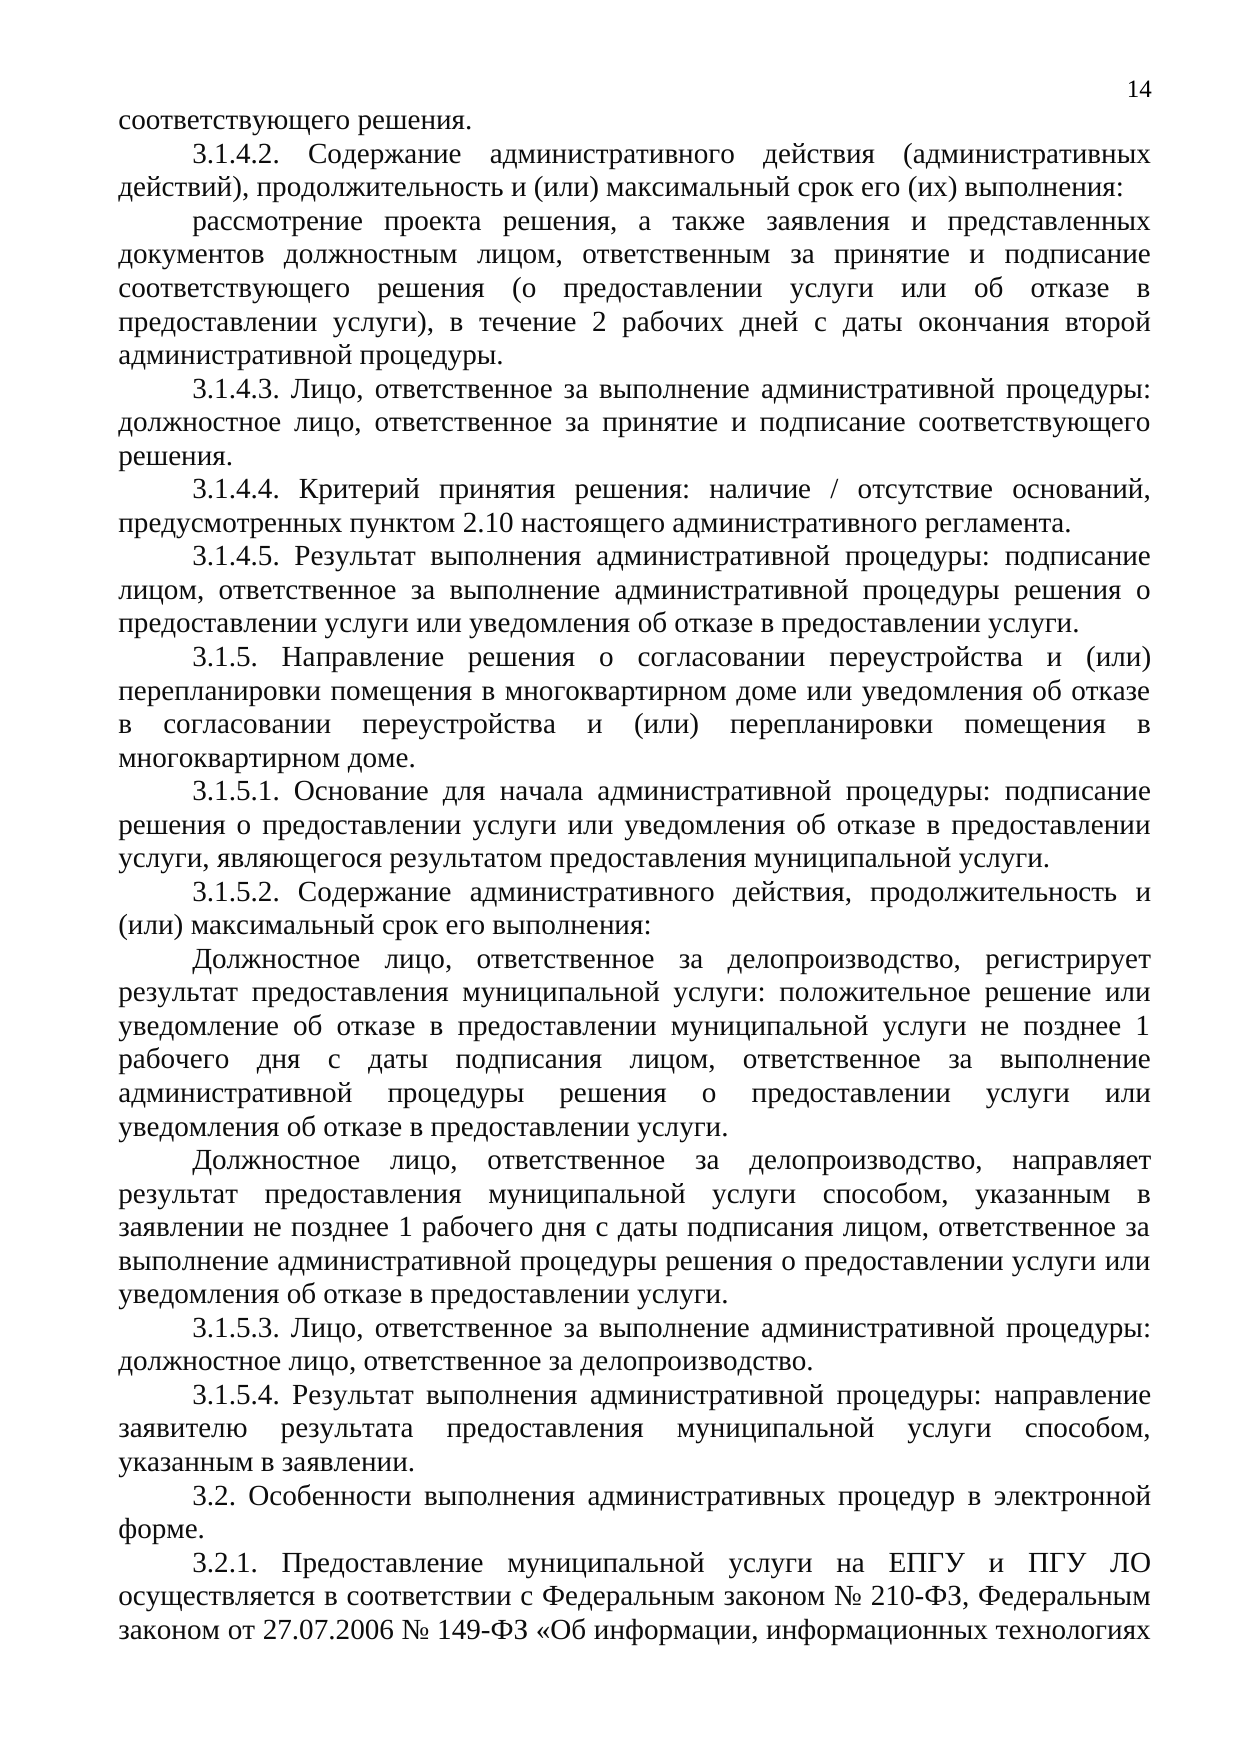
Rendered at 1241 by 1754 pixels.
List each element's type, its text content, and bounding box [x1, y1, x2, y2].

text 3.1.5.2. Содержание административного действия, продолжительность и (или) максимальный срок его выполнения: [118, 874, 1152, 941]
text 3.1.5.4. Результат выполнения административной процедуры: направление заявителю результата предоставления муниципальной услуги способом, указанным в заявлении. [118, 1377, 1152, 1478]
text Должностное лицо, ответственное за делопроизводство, направляет результат предоставления муниципальной услуги способом, указанным в заявлении не позднее 1 рабочего дня с даты подписания лицом, ответственное за выполнение административной процедуры решения о предоставлении услуги или уведомления об отказе в предоставлении услуги. [118, 1142, 1152, 1310]
text рассмотрение проекта решения, а также заявления и представленных документов должностным лицом, ответственным за принятие и подписание соответствующего решения (о предоставлении услуги или об отказе в предоставлении услуги), в течение 2 рабочих дней с даты окончания второй административной процедуры. [118, 203, 1152, 371]
text 3.1.5. Направление решения о согласовании переустройства и (или) перепланировки помещения в многоквартирном доме или уведомления об отказе в согласовании переустройства и (или) перепланировки помещения в многоквартирном доме. [118, 639, 1152, 773]
text 3.1.4.2. Содержание административного действия (административных действий), продолжительность и (или) максимальный срок его (их) выполнения: [118, 136, 1152, 203]
text 3.2. Особенности выполнения административных процедур в электронной форме. [118, 1478, 1152, 1545]
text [118, 1545, 1152, 1645]
text 3.1.4.3. Лицо, ответственное за выполнение административной процедуры: должностное лицо, ответственное за принятие и подписание соответствующего решения. [118, 371, 1152, 471]
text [118, 102, 1152, 136]
text 3.1.4.5. Результат выполнения административной процедуры: подписание лицом, ответственное за выполнение административной процедуры решения о предоставлении услуги или уведомления об отказе в предоставлении услуги. [118, 538, 1152, 639]
text 3.1.4.4. Критерий принятия решения: наличие / отсутствие оснований, предусмотренных пунктом 2.10 настоящего административного регламента. [118, 471, 1152, 538]
text Должностное лицо, ответственное за делопроизводство, регистрирует результат предоставления муниципальной услуги: положительное решение или уведомление об отказе в предоставлении муниципальной услуги не позднее 1 рабочего дня с даты подписания лицом, ответственное за выполнение административной процедуры решения о предоставлении услуги или уведомления об отказе в предоставлении услуги. [118, 941, 1152, 1142]
text 3.1.5.1. Основание для начала административной процедуры: подписание решения о предоставлении услуги или уведомления об отказе в предоставлении услуги, являющегося результатом предоставления муниципальной услуги. [118, 773, 1152, 874]
text 3.1.5.3. Лицо, ответственное за выполнение административной процедуры: должностное лицо, ответственное за делопроизводство. [118, 1310, 1152, 1377]
